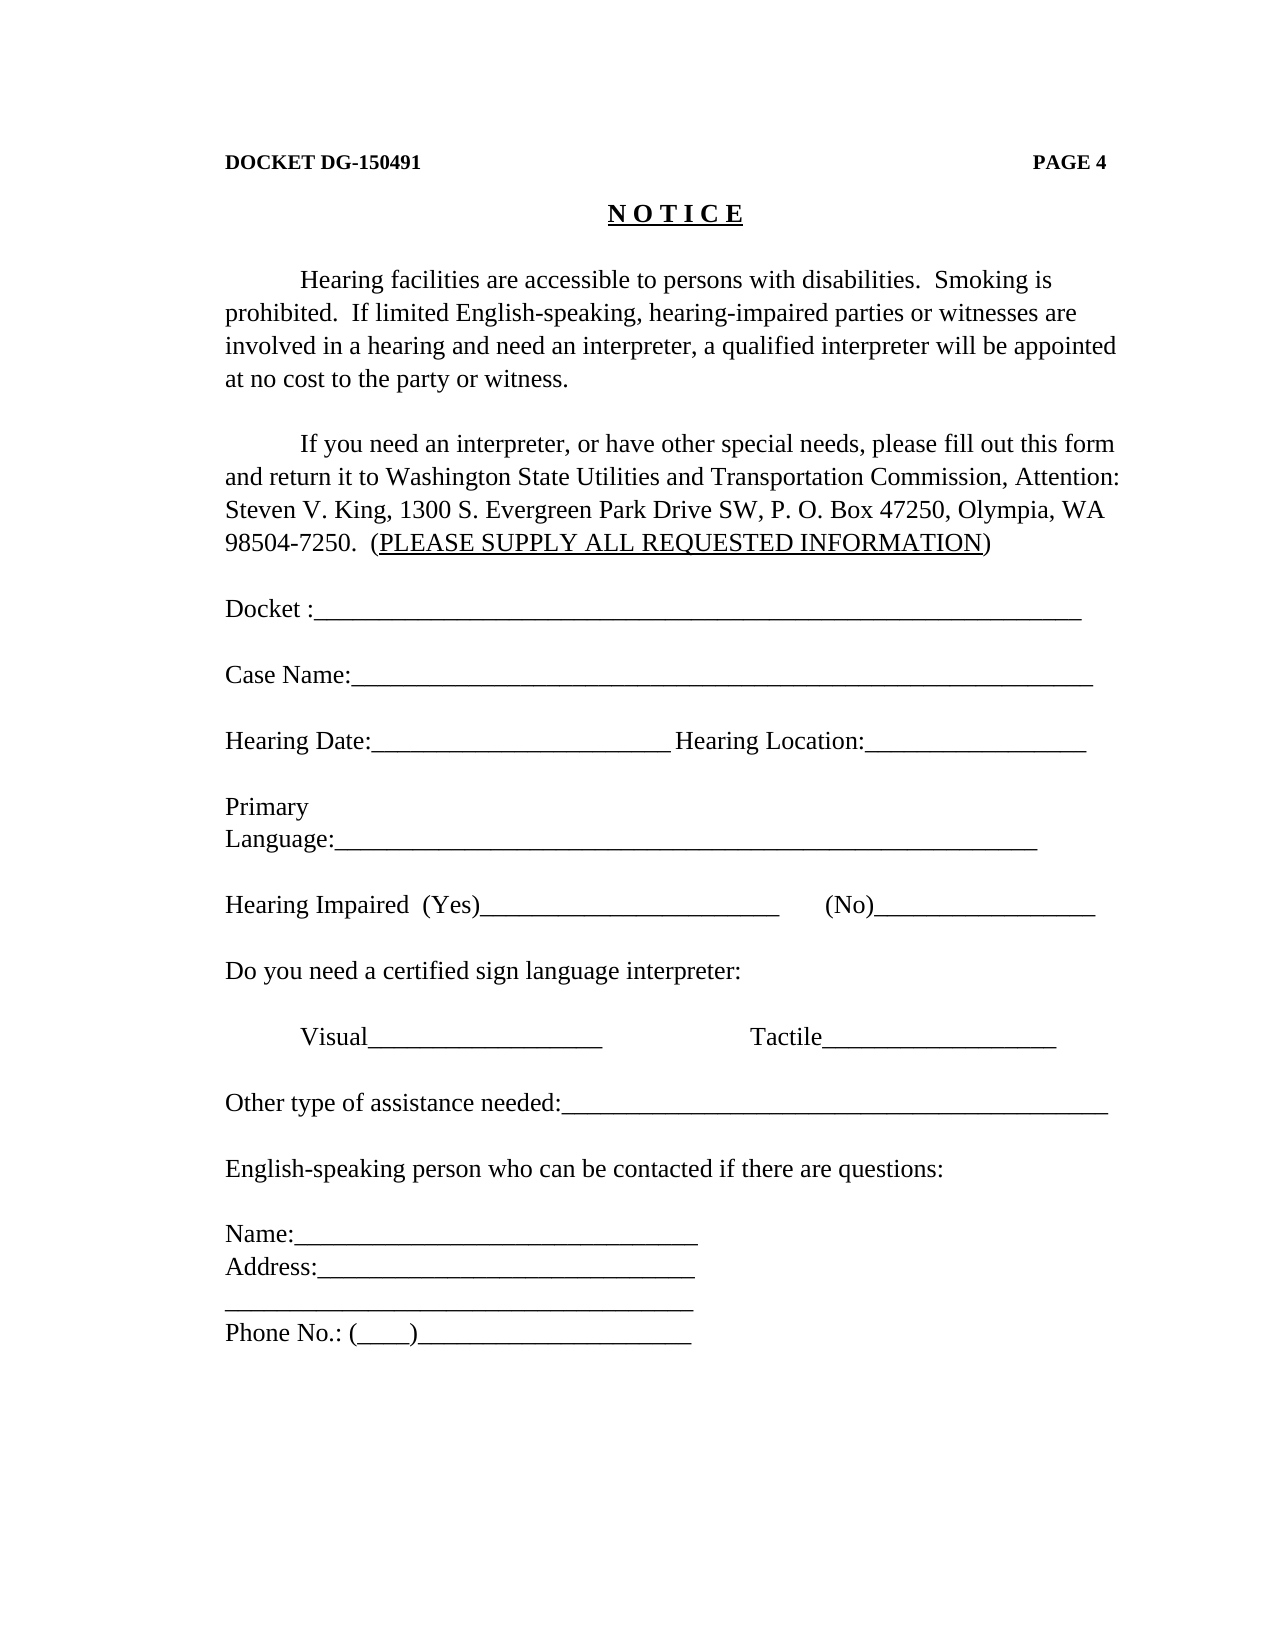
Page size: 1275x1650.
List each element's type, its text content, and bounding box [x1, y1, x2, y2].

text English-speaking person who can be contacted if there are questions: [225, 1153, 1125, 1183]
text Hearing Date:_______________________ Hearing Location:_________________ [225, 725, 1125, 755]
text N O T I C E [225, 198, 1125, 228]
text Visual__________________ Tactile__________________ [225, 1021, 1125, 1051]
text Case Name:_________________________________________________________ [225, 659, 1125, 689]
text Hearing facilities are accessible to persons with disabilities. Smoking is prohibited. If limited English-speaking, hearing-impaired parties or witnesses are involved in a hearing and need an interpreter, a qualified interpreter will be appointed at no cost to the party or witness. [225, 264, 1125, 393]
text Docket :___________________________________________________________ [225, 593, 1125, 623]
text ____________________________________ [225, 1284, 1125, 1314]
text Phone No.: (____)_____________________ [225, 1317, 1125, 1347]
text Do you need a certified sign language interpreter: [225, 955, 1125, 985]
text Other type of assistance needed:__________________________________________ [225, 1087, 1125, 1117]
text If you need an interpreter, or have other special needs, please fill out this form and return it to Washington State Utilities and Transportation Commission, Attention: Steven V. King, 1300 S. Evergreen Park Drive SW, P. O. Box 47250, , . (PLEASE SUPPLY ALL REQUESTED INFORMATION) [225, 428, 1125, 557]
text Address:_____________________________ [225, 1251, 1125, 1281]
text Primary Language:______________________________________________________ [225, 791, 1125, 853]
text Hearing Impaired (Yes)_______________________ (No)_________________ [225, 889, 1125, 919]
text Name:_______________________________ [225, 1218, 1125, 1248]
